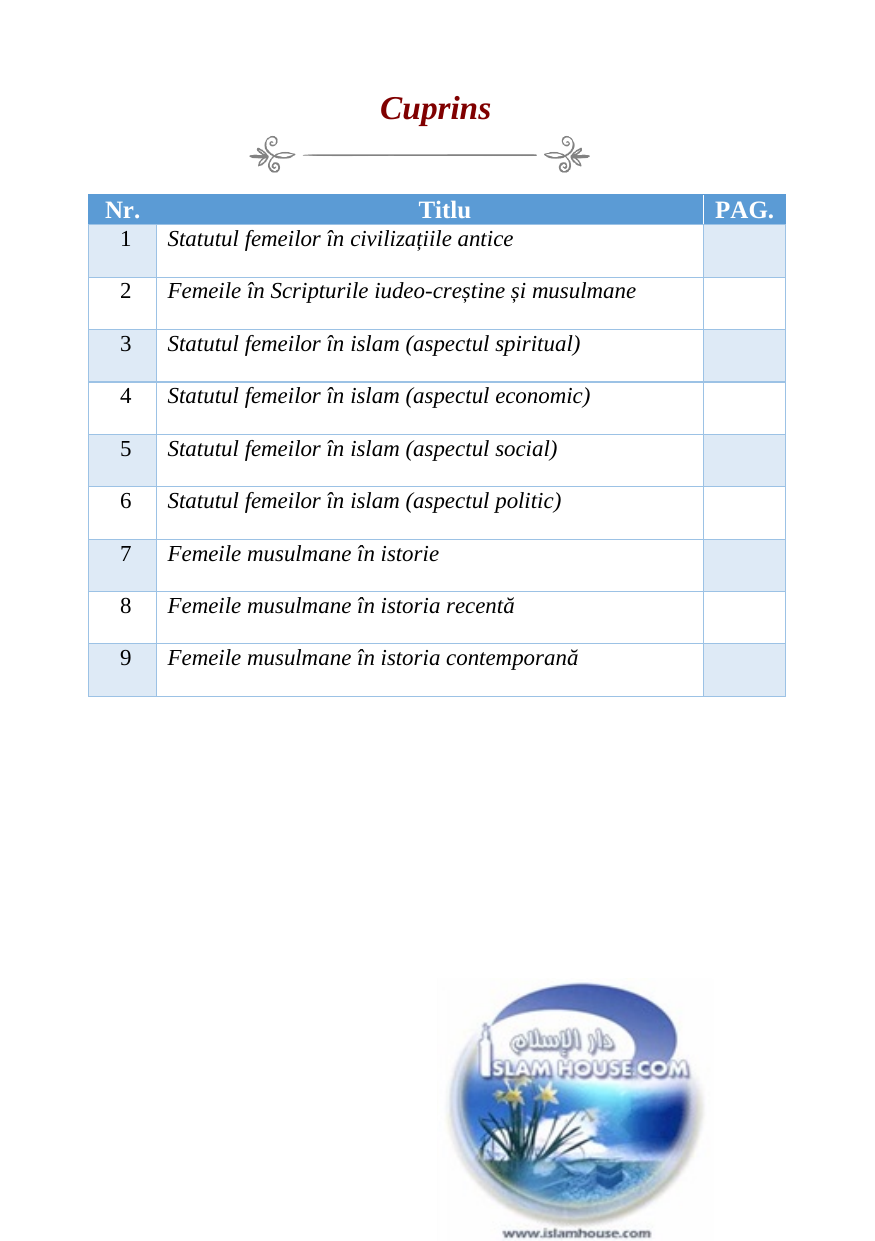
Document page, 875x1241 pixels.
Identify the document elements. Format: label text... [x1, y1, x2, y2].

table_cell 3 [89, 330, 156, 381]
table_cell 4 [89, 383, 156, 434]
table_cell Femeile în Scripturile iudeo-creștine și musulmane [157, 278, 703, 329]
text Cuprins [89, 89, 785, 127]
table_cell Statutul femeilor în islam (aspectul economic) [157, 383, 703, 434]
table_header PAG. [704, 195, 785, 224]
table_cell [704, 225, 785, 277]
table_cell Statutul femeilor în islam (aspectul social) [157, 435, 703, 486]
table_cell [704, 330, 785, 381]
table_cell [704, 435, 785, 486]
table_cell Femeile musulmane în istoria recentă [157, 592, 703, 643]
table_cell 9 [89, 644, 156, 696]
table_cell [704, 278, 785, 329]
table_cell [704, 383, 785, 434]
table_cell [704, 487, 785, 538]
table_cell [704, 644, 785, 696]
table_cell [704, 592, 785, 643]
table_cell [704, 540, 785, 591]
table_cell 5 [89, 435, 156, 486]
table_cell 1 [89, 225, 156, 277]
table_cell 6 [89, 487, 156, 538]
table_cell Femeile musulmane în istoria contemporană [157, 644, 703, 696]
table_cell Statutul femeilor în islam (aspectul politic) [157, 487, 703, 538]
table_cell 7 [89, 540, 156, 591]
table_cell Femeile musulmane în istorie [157, 540, 703, 591]
table_header Titlu [156, 195, 703, 224]
picture [437, 978, 717, 1241]
table_cell Statutul femeilor în islam (aspectul spiritual) [157, 330, 703, 381]
table_cell 8 [89, 592, 156, 643]
table_cell Statutul femeilor în civilizațiile antice [157, 225, 703, 277]
table_header Nr. [89, 195, 156, 224]
table_cell 2 [89, 278, 156, 329]
